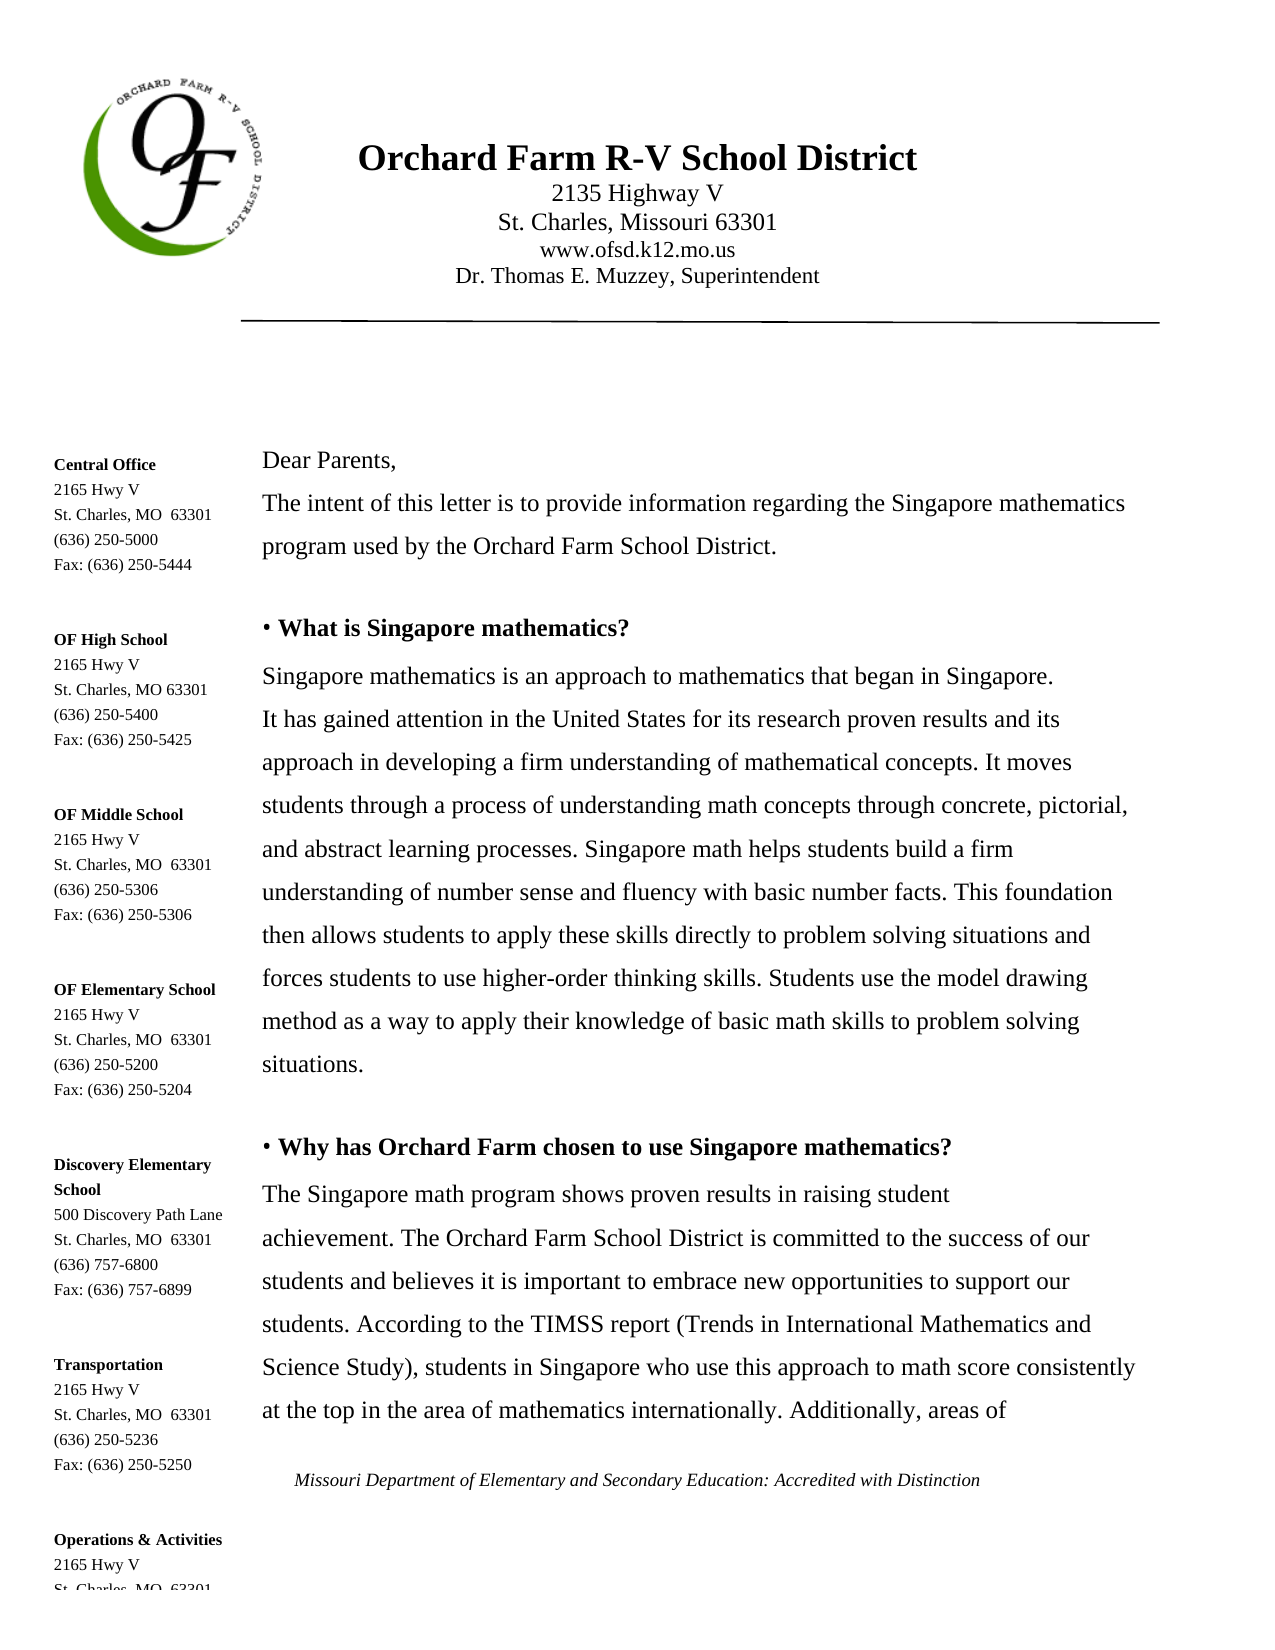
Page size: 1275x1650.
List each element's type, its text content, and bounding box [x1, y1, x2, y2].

text approach in developing a firm understanding of mathematical concepts. It moves [120, 747, 1155, 776]
text method as a way to apply their knowledge of basic math skills to problem solving [120, 1006, 1155, 1035]
text and abstract learning processes. Singapore math helps students build a firm [120, 834, 1155, 862]
text students through a process of understanding math concepts through concrete, pictorial, [120, 791, 1155, 819]
text students. According to the TIMSS report (Trends in International Mathematics and [120, 1309, 1155, 1338]
text The Singapore math program shows proven results in raising student [120, 1179, 1155, 1208]
text Science Study), students in Singapore who use this approach to math score consistently at the top in the area of mathematics internationally. Additionally, areas of [120, 1352, 1155, 1424]
text understanding of number sense and fluency with basic number facts. This foundation [120, 877, 1155, 906]
text The intent of this letter is to provide information regarding the Singapore mathematics program used by the Orchard Farm School District. [120, 488, 1155, 560]
picture [82, 71, 266, 259]
text then allows students to apply these skills directly to problem solving situations and [120, 920, 1155, 949]
text achievement. The Orchard Farm School District is committed to the success of our [120, 1223, 1155, 1251]
text • Why has Orchard Farm chosen to use Singapore mathematics? [120, 1128, 1155, 1162]
text forces students to use higher-order thinking skills. Students use the model drawing [120, 963, 1155, 992]
text Dear Parents, [120, 445, 1155, 473]
text Singapore mathematics is an approach to mathematics that began in Singapore. [120, 661, 1155, 690]
text • What is Singapore mathematics? [120, 610, 1155, 644]
text It has gained attention in the United States for its research proven results and its [120, 704, 1155, 733]
text situations. [120, 1049, 1155, 1078]
text students and believes it is important to embrace new opportunities to support our [120, 1266, 1155, 1294]
